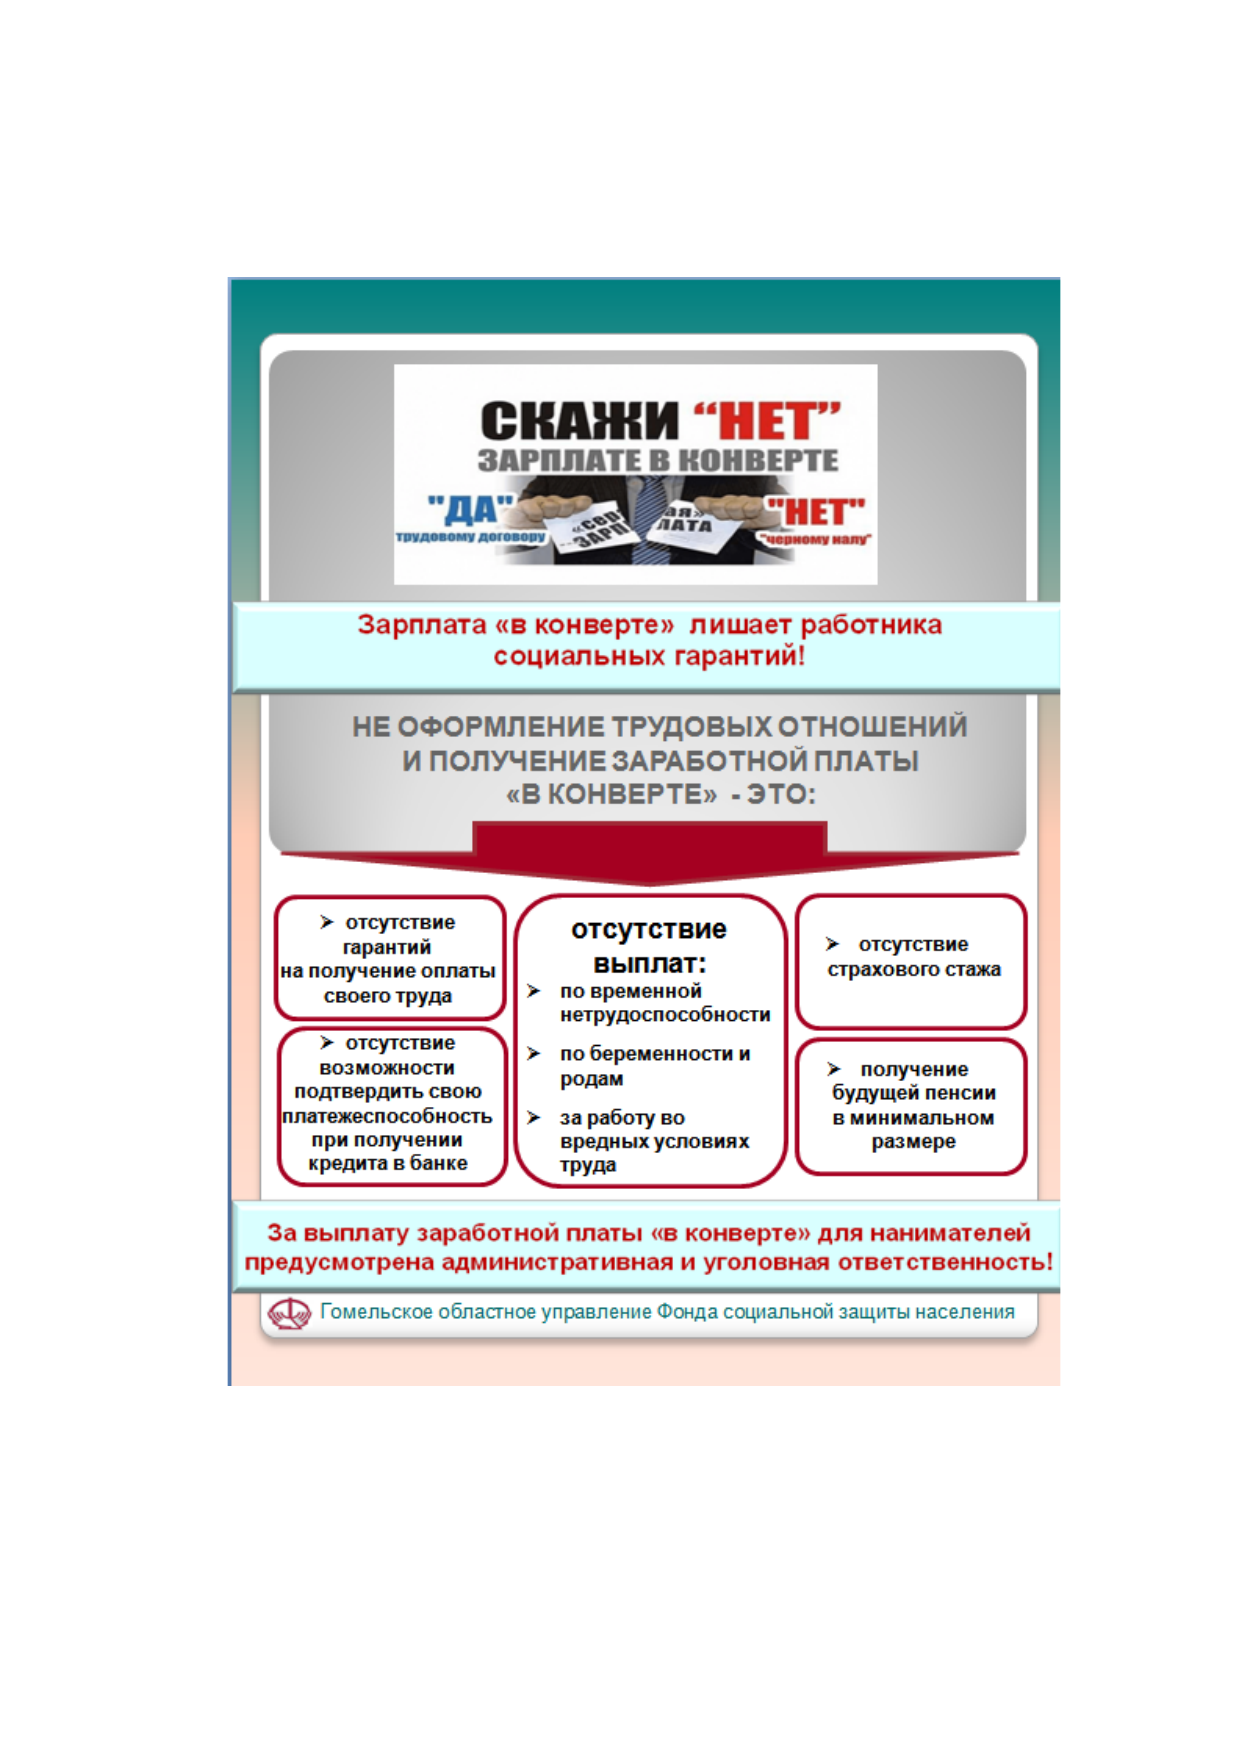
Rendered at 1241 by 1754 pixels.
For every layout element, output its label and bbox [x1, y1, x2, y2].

picture [227, 277, 1061, 1386]
table_header [177, 118, 1240, 1386]
